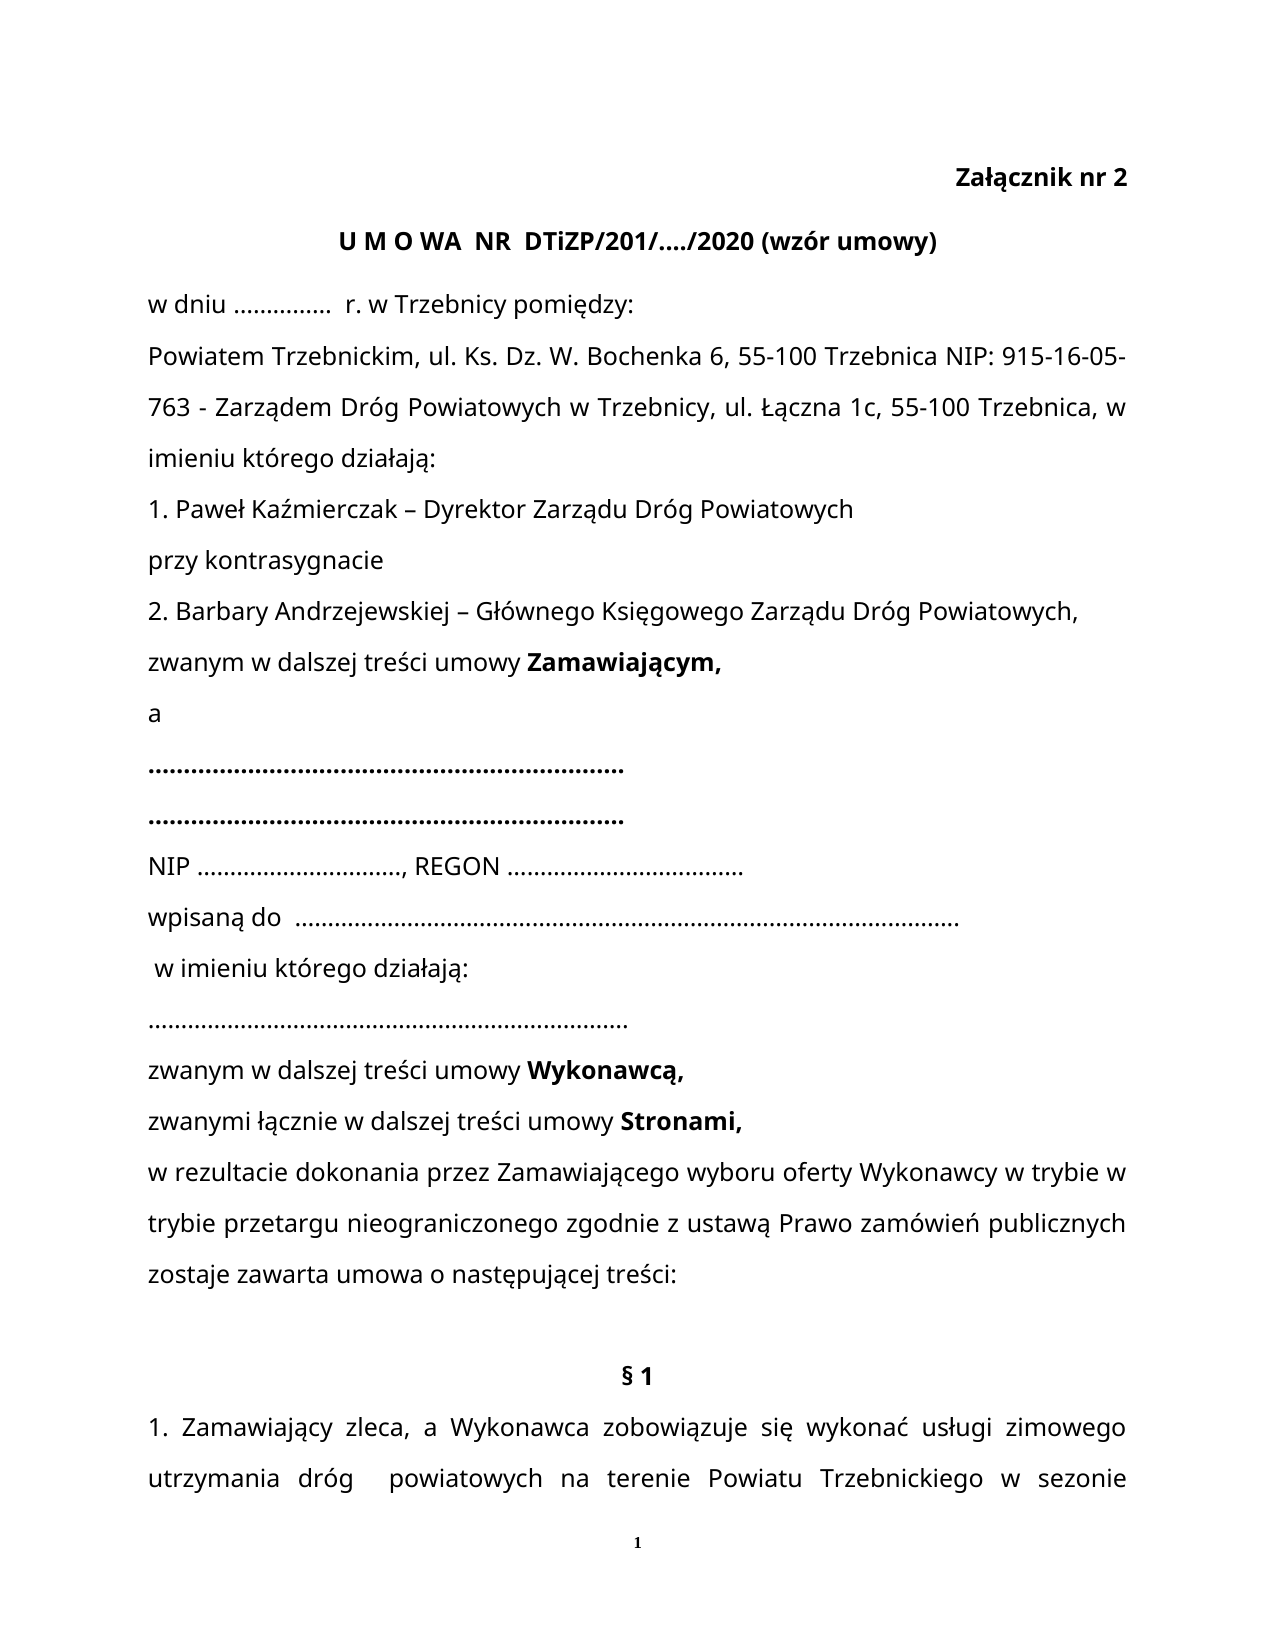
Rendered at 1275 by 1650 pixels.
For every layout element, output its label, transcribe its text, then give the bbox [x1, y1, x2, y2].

text zwanym w dalszej treści umowy Wykonawcą, [148, 1053, 1127, 1087]
text w imieniu którego działają: [148, 951, 1127, 985]
text ………………………………………………………………. [148, 1002, 1127, 1036]
text …………………………………………………………. [148, 747, 1127, 781]
text zwanym w dalszej treści umowy Zamawiającym, [148, 644, 1127, 678]
text § 1 [148, 1359, 1127, 1393]
text w rezultacie dokonania przez Zamawiającego wyboru oferty Wykonawcy w trybie w trybie przetargu nieograniczonego zgodnie z ustawą Prawo zamówień publicznych zostaje zawarta umowa o następującej treści: [148, 1155, 1127, 1291]
text w dniu …………… r. w Trzebnicy pomiędzy: [148, 287, 1127, 321]
text a [148, 696, 1127, 729]
text Załącznik nr 2 [148, 160, 1127, 194]
text 2. Barbary Andrzejewskiej – Głównego Księgowego Zarządu Dróg Powiatowych, [148, 593, 1127, 627]
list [148, 1410, 1127, 1495]
text U M O WA NR DTiZP/201/..../2020 (wzór umowy) [148, 224, 1127, 258]
text 1. Paweł Kaźmierczak – Dyrektor Zarządu Dróg Powiatowych [148, 491, 1127, 525]
text …………………………………………………………. [148, 798, 1127, 832]
text Powiatem Trzebnickim, ul. Ks. Dz. W. Bochenka 6, 55-100 Trzebnica NIP: 915-16-05-763 - Zarządem Dróg Powiatowych w Trzebnicy, ul. Łączna 1c, 55-100 Trzebnica, w imieniu którego działają: [148, 338, 1127, 474]
text zwanymi łącznie w dalszej treści umowy Stronami, [148, 1104, 1127, 1138]
text NIP …………………………., REGON ……………………………… [148, 849, 1127, 883]
text wpisaną do ……………………………………………………………………………………….. [148, 900, 1127, 934]
text przy kontrasygnacie [148, 542, 1127, 576]
